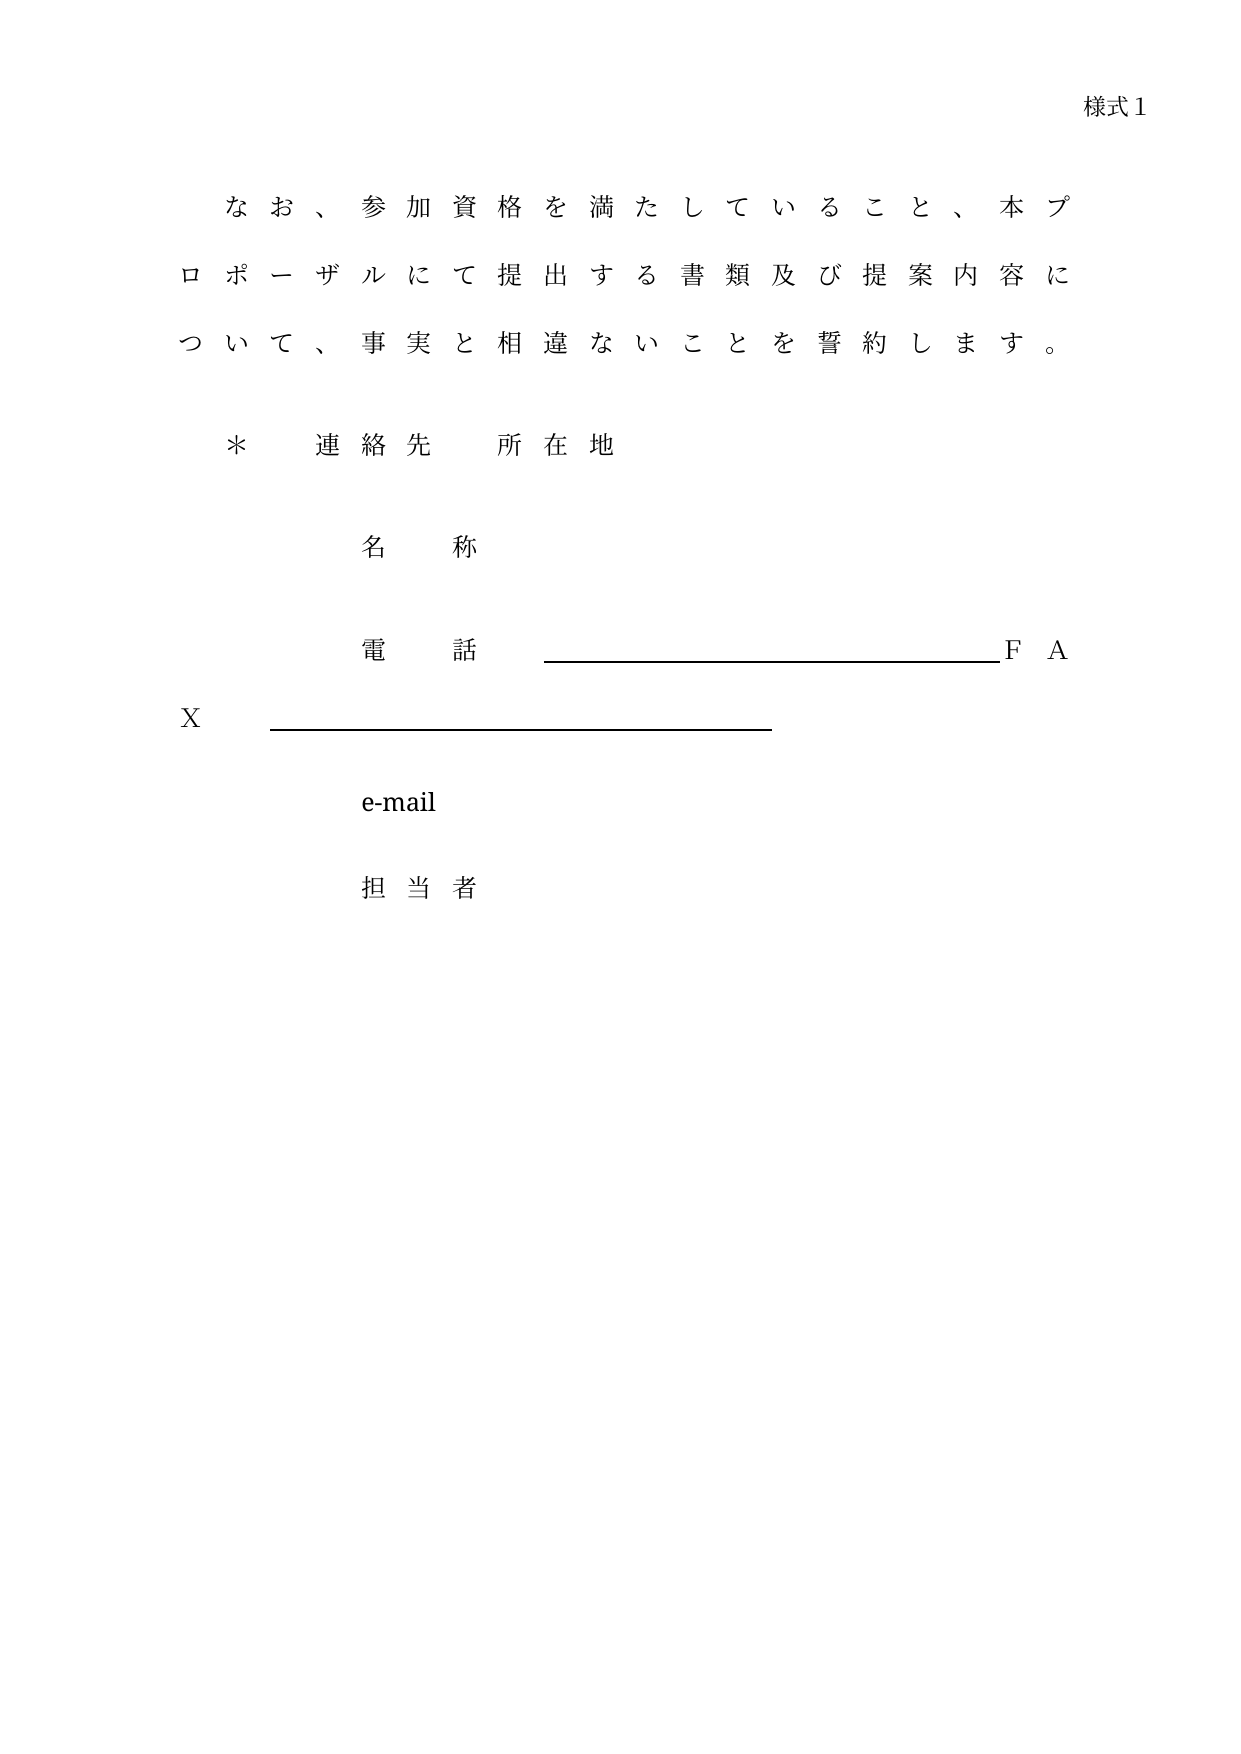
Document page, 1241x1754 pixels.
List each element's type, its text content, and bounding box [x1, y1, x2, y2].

text 電 話 ＦＡＸ [178, 614, 1091, 751]
text ＊ 連絡先 所在地 [203, 410, 1091, 478]
text e-mail [178, 784, 1091, 819]
text なお、参加資格を満たしていること、本プロポーザルにて提出する書類及び提案内容について、事実と相違ないことを誓約します。 [178, 171, 1091, 376]
text 名 称 [178, 512, 1091, 580]
text 担当者 [178, 853, 1091, 921]
